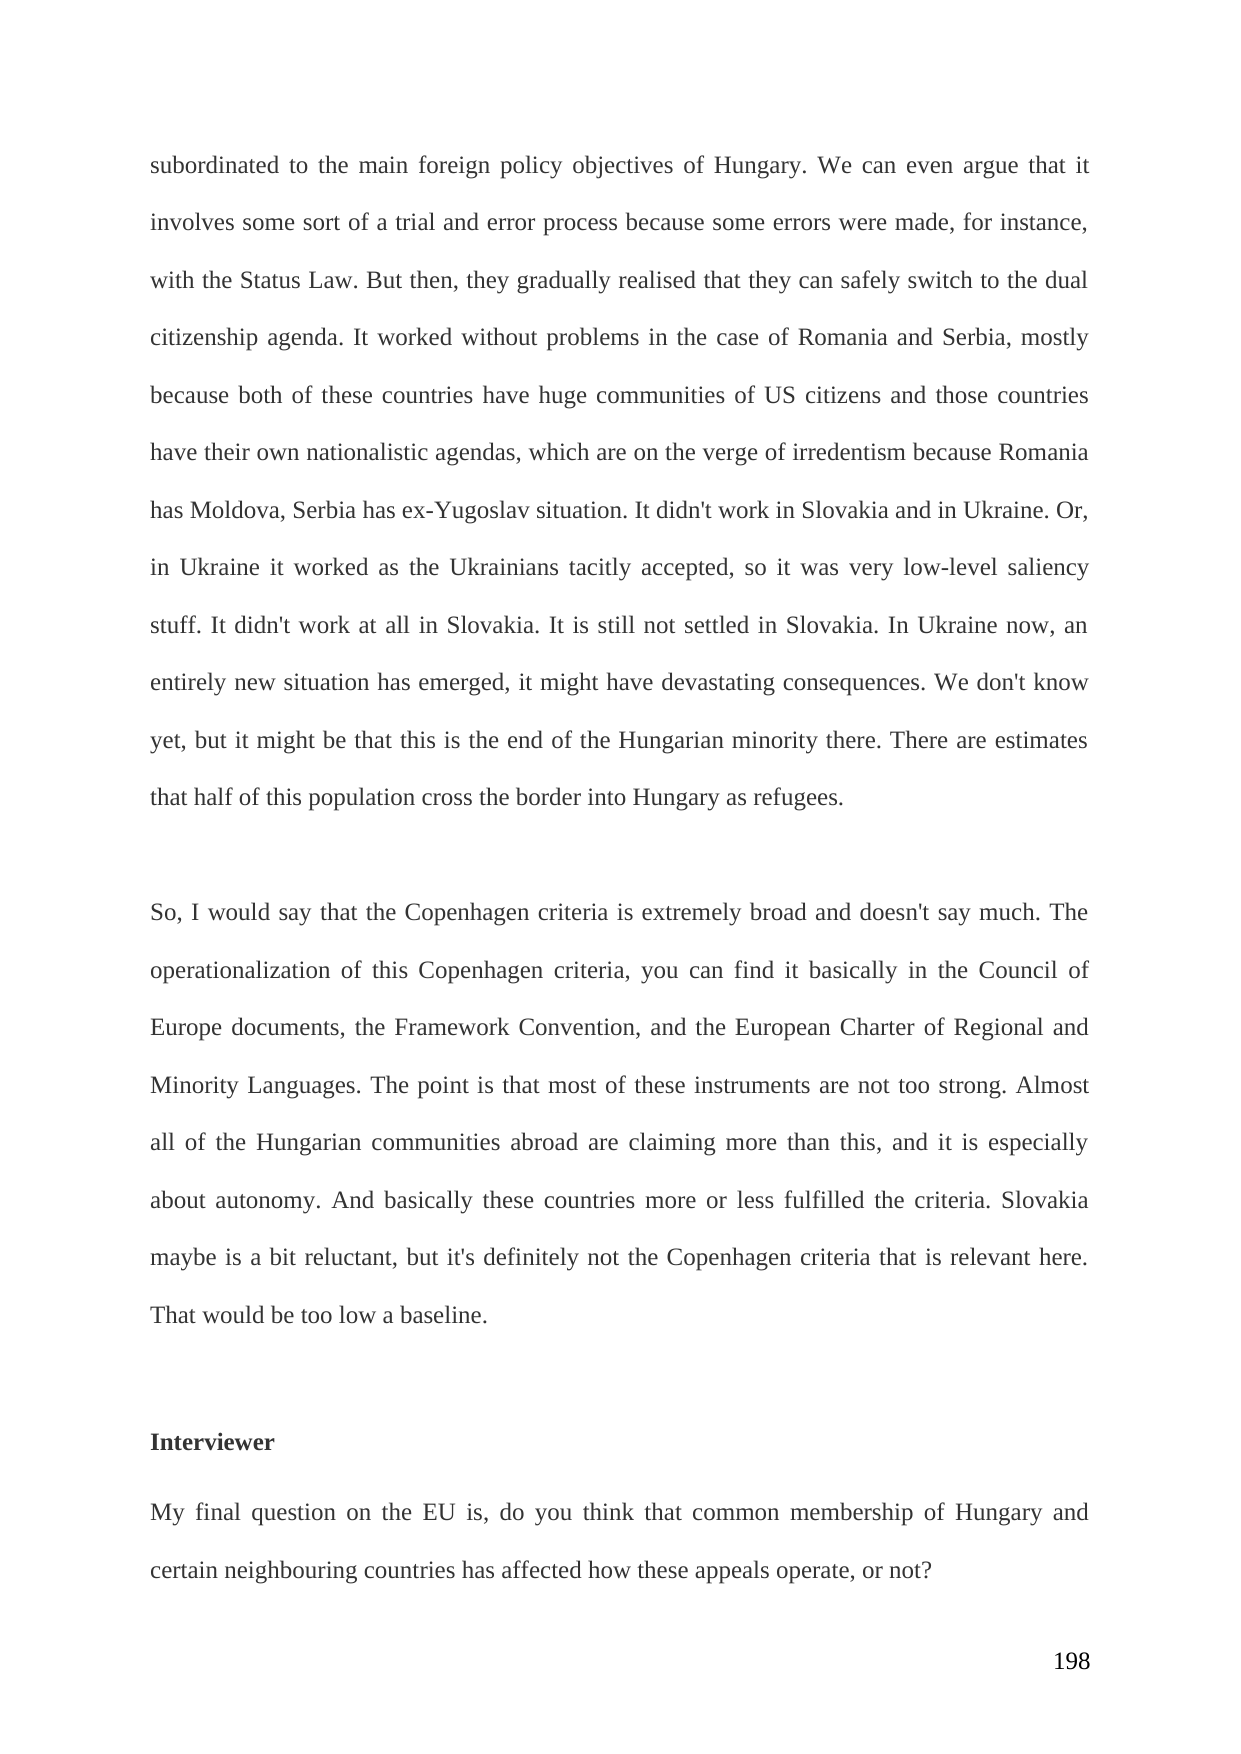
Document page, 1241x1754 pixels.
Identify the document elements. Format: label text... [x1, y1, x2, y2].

text So, I would say that the Copenhagen criteria is extremely broad and doesn't say much. The operationalization of this Copenhagen criteria, you can find it basically in the Council of Europe documents, the Framework Convention, and the European Charter of Regional and Minority Languages. The point is that most of these instruments are not too strong. Almost all of the Hungarian communities abroad are claiming more than this, and it is especially about autonomy. And basically these countries more or less fulfilled the criteria. Slovakia maybe is a bit reluctant, but it's definitely not the Copenhagen criteria that is relevant here. That would be too low a baseline. [150, 897, 1090, 1329]
subtitle Interviewer [150, 1427, 1090, 1456]
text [150, 150, 1090, 811]
text My final question on the EU is, do you think that common membership of Hungary and certain neighbouring countries has affected how these appeals operate, or not? [150, 1497, 1090, 1584]
